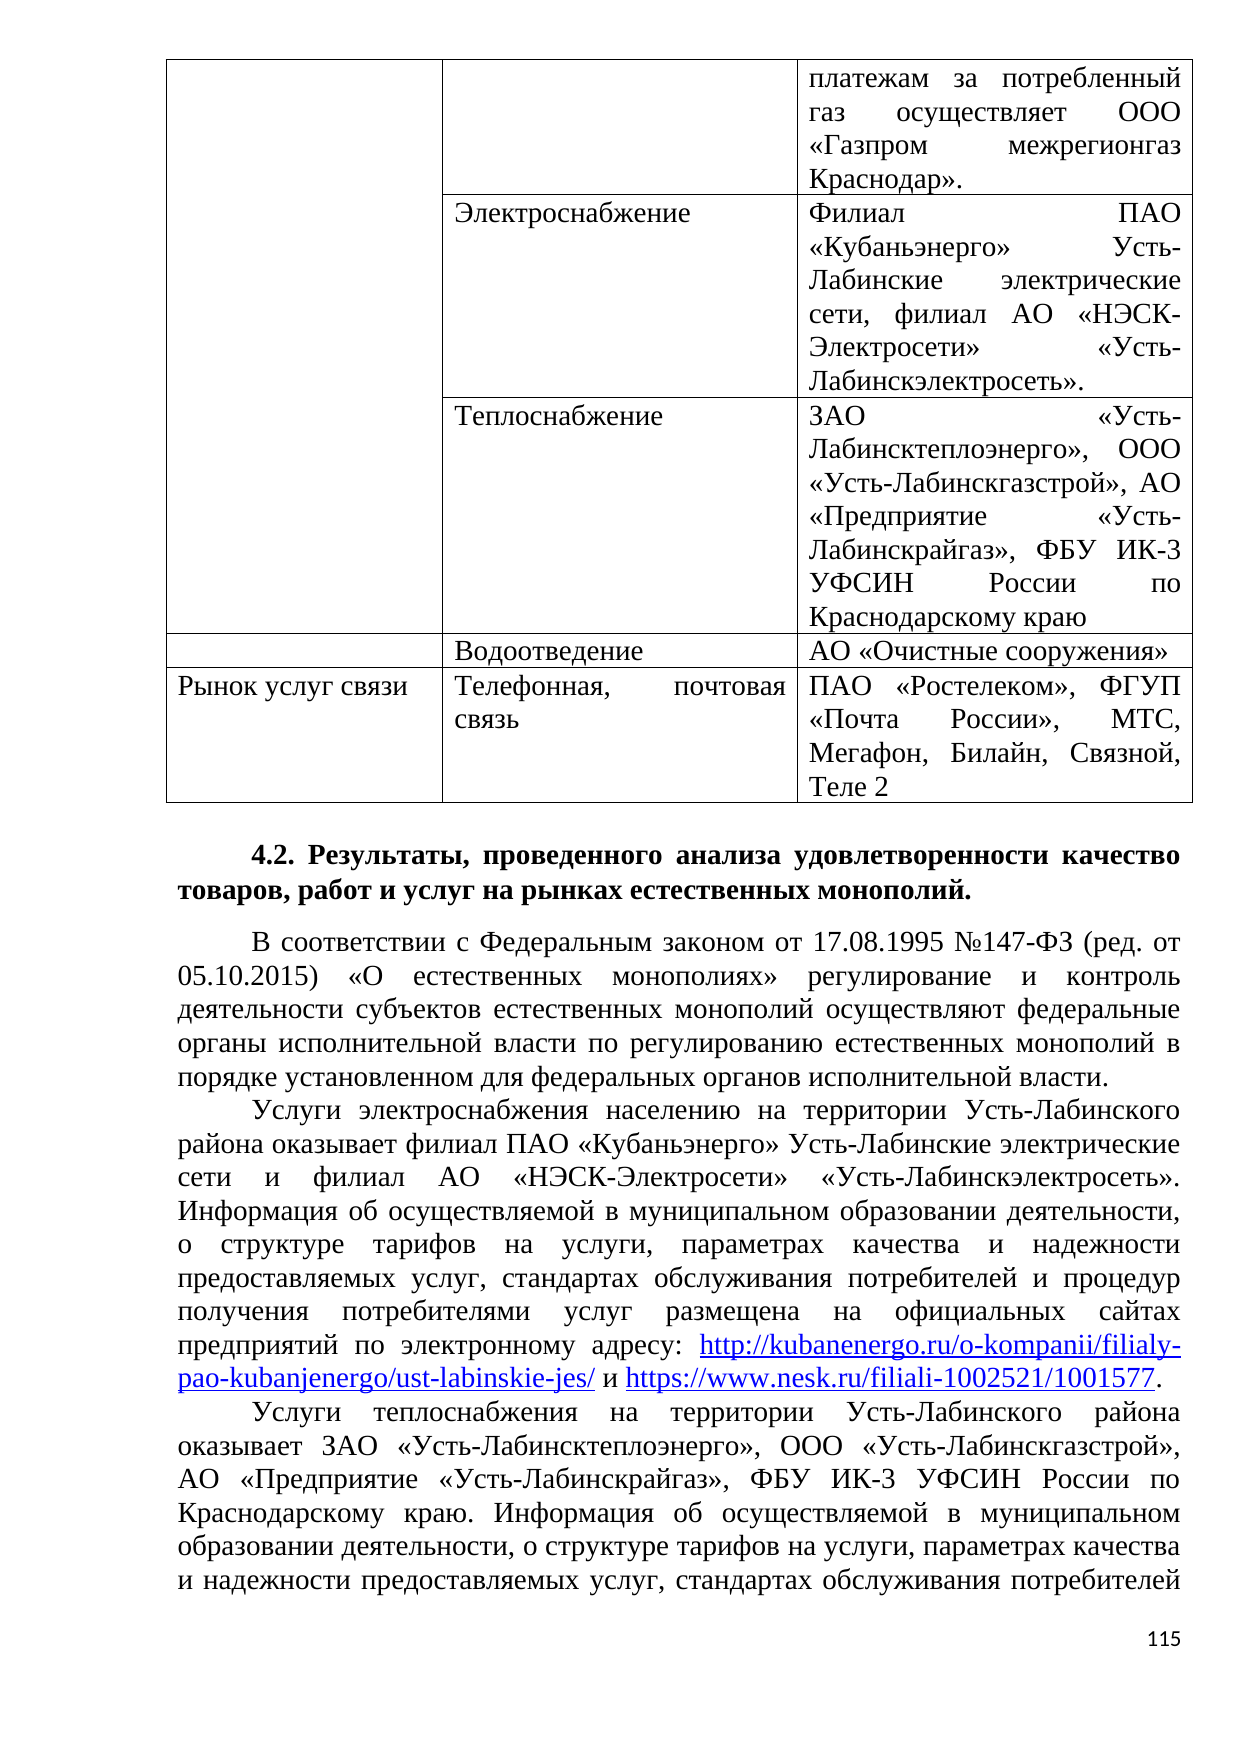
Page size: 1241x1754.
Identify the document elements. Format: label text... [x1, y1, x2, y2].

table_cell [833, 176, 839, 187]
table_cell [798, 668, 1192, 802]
text 4.2. Результаты, проведенного анализа удовлетворенности качество товаров, работ и услуг на рынках естественных монополий. [177, 837, 1181, 906]
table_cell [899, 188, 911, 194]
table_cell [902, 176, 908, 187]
text В соответствии с Федеральным законом от 17.08.1995 №147-ФЗ (ред. от 05.10.2015) «О естественных монополиях» регулирование и контроль деятельности субъектов естественных монополий осуществляют федеральные органы исполнительной власти по регулированию естественных монополий в порядке установленном для федеральных органов исполнительной власти. [177, 924, 1181, 1092]
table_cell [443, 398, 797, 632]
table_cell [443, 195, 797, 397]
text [177, 1394, 1181, 1595]
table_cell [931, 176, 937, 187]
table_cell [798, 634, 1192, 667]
text Услуги электроснабжения населению на территории Усть-Лабинского района оказывает филиал ПАО «Кубаньэнерго» Усть-Лабинские электрические сети и филиал АО «НЭСК-Электросети» «Усть-Лабинскэлектросеть». Информация об осуществляемой в муниципальном образовании деятельности, о структуре тарифов на услуги, параметрах качества и надежности предоставляемых услуг, стандартах обслуживания потребителей и процедур получения потребителями услуг размещена на официальных сайтах предприятий по электронному адресу: http://kubanenergo.ru/o-kompanii/filialy-pao-kubanjenergo/ust-labinskie-jes/ и https://www.nesk.ru/filiali-1002521/1001577. [177, 1092, 1181, 1394]
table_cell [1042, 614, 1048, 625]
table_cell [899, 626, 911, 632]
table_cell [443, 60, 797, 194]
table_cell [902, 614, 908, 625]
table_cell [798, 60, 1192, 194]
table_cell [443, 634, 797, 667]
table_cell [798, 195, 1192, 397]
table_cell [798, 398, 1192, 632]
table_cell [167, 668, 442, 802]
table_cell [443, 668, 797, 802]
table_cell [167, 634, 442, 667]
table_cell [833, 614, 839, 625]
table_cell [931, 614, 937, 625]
